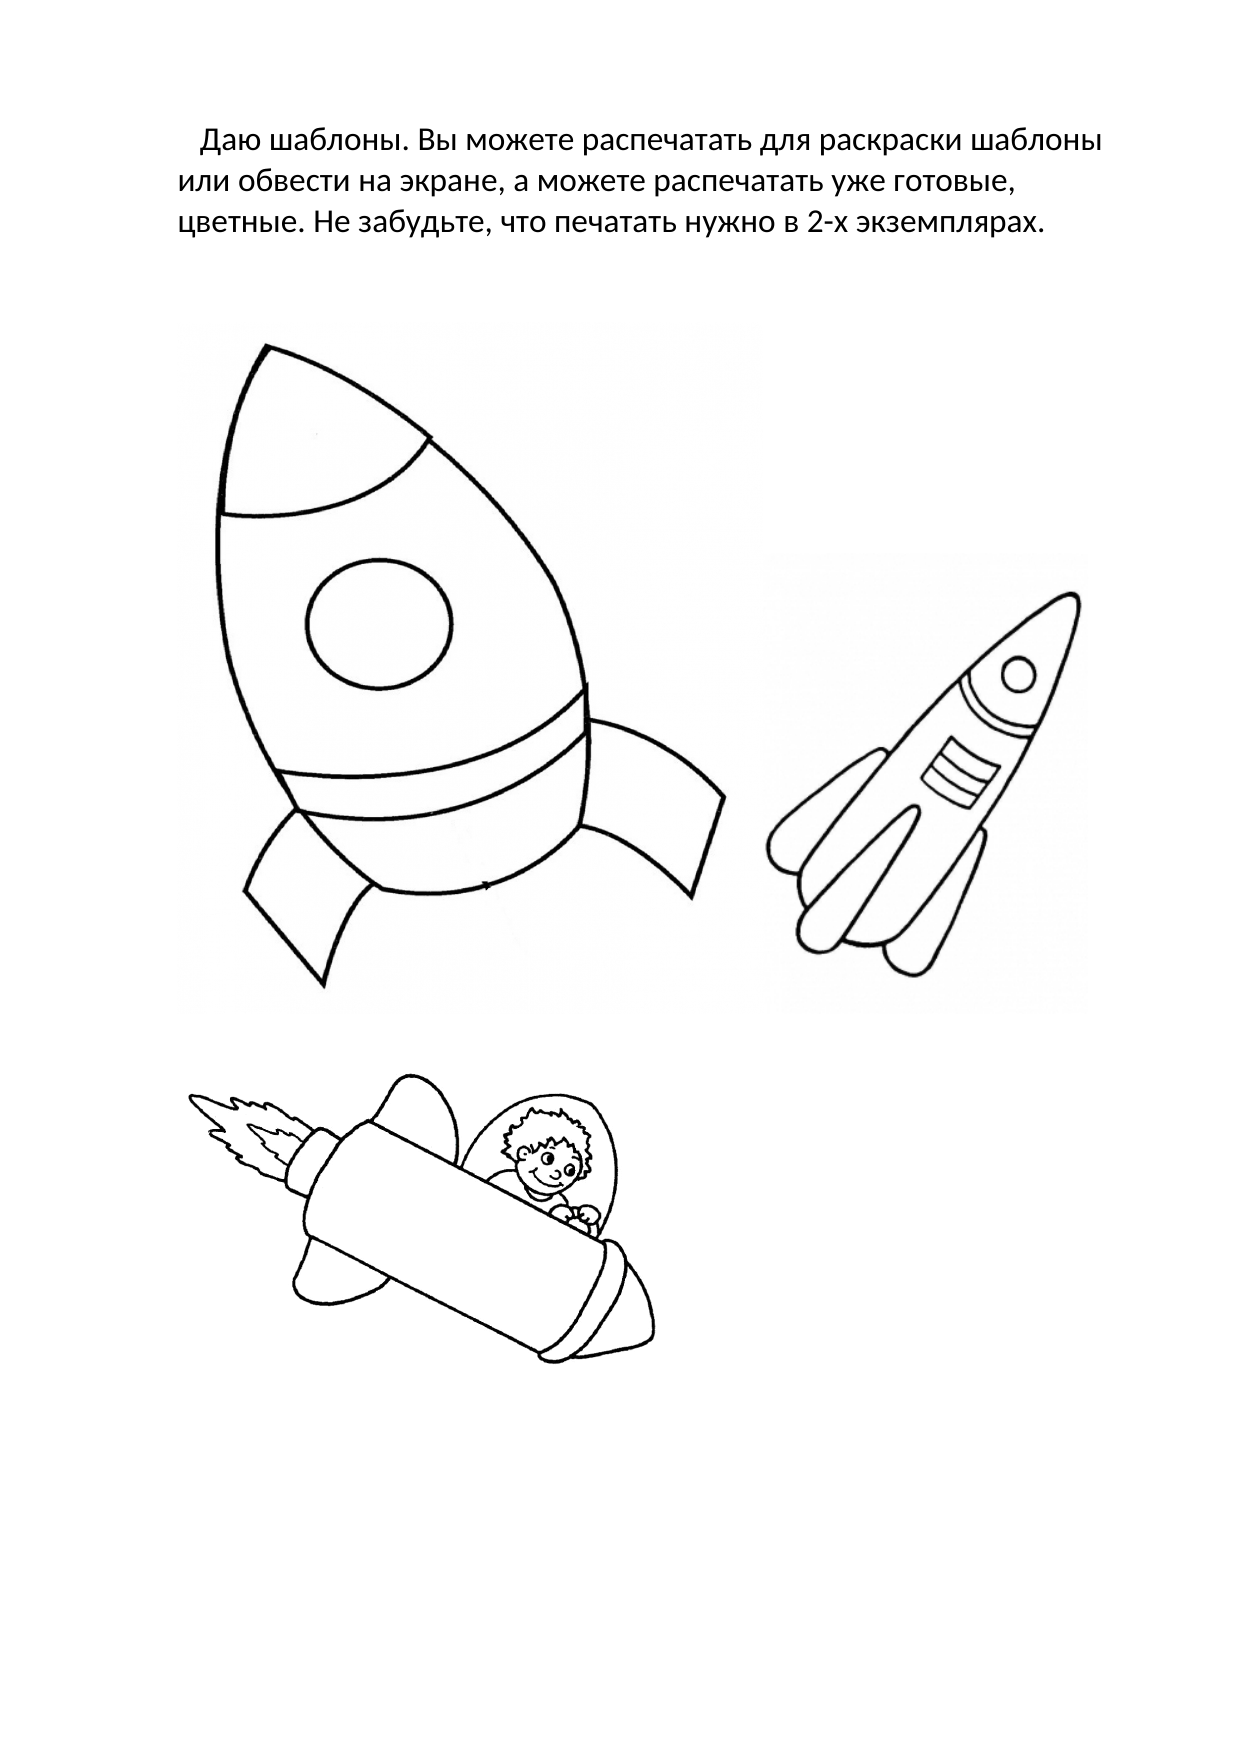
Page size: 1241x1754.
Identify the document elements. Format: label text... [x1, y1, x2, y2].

picture [177, 1034, 675, 1420]
picture [177, 322, 1089, 1014]
text Даю шаблоны. Вы можете распечатать для раскраски шаблоны или обвести на экране, а можете распечатать уже готовые, цветные. Не забудьте, что печатать нужно в 2-х экземплярах. [177, 118, 1152, 240]
